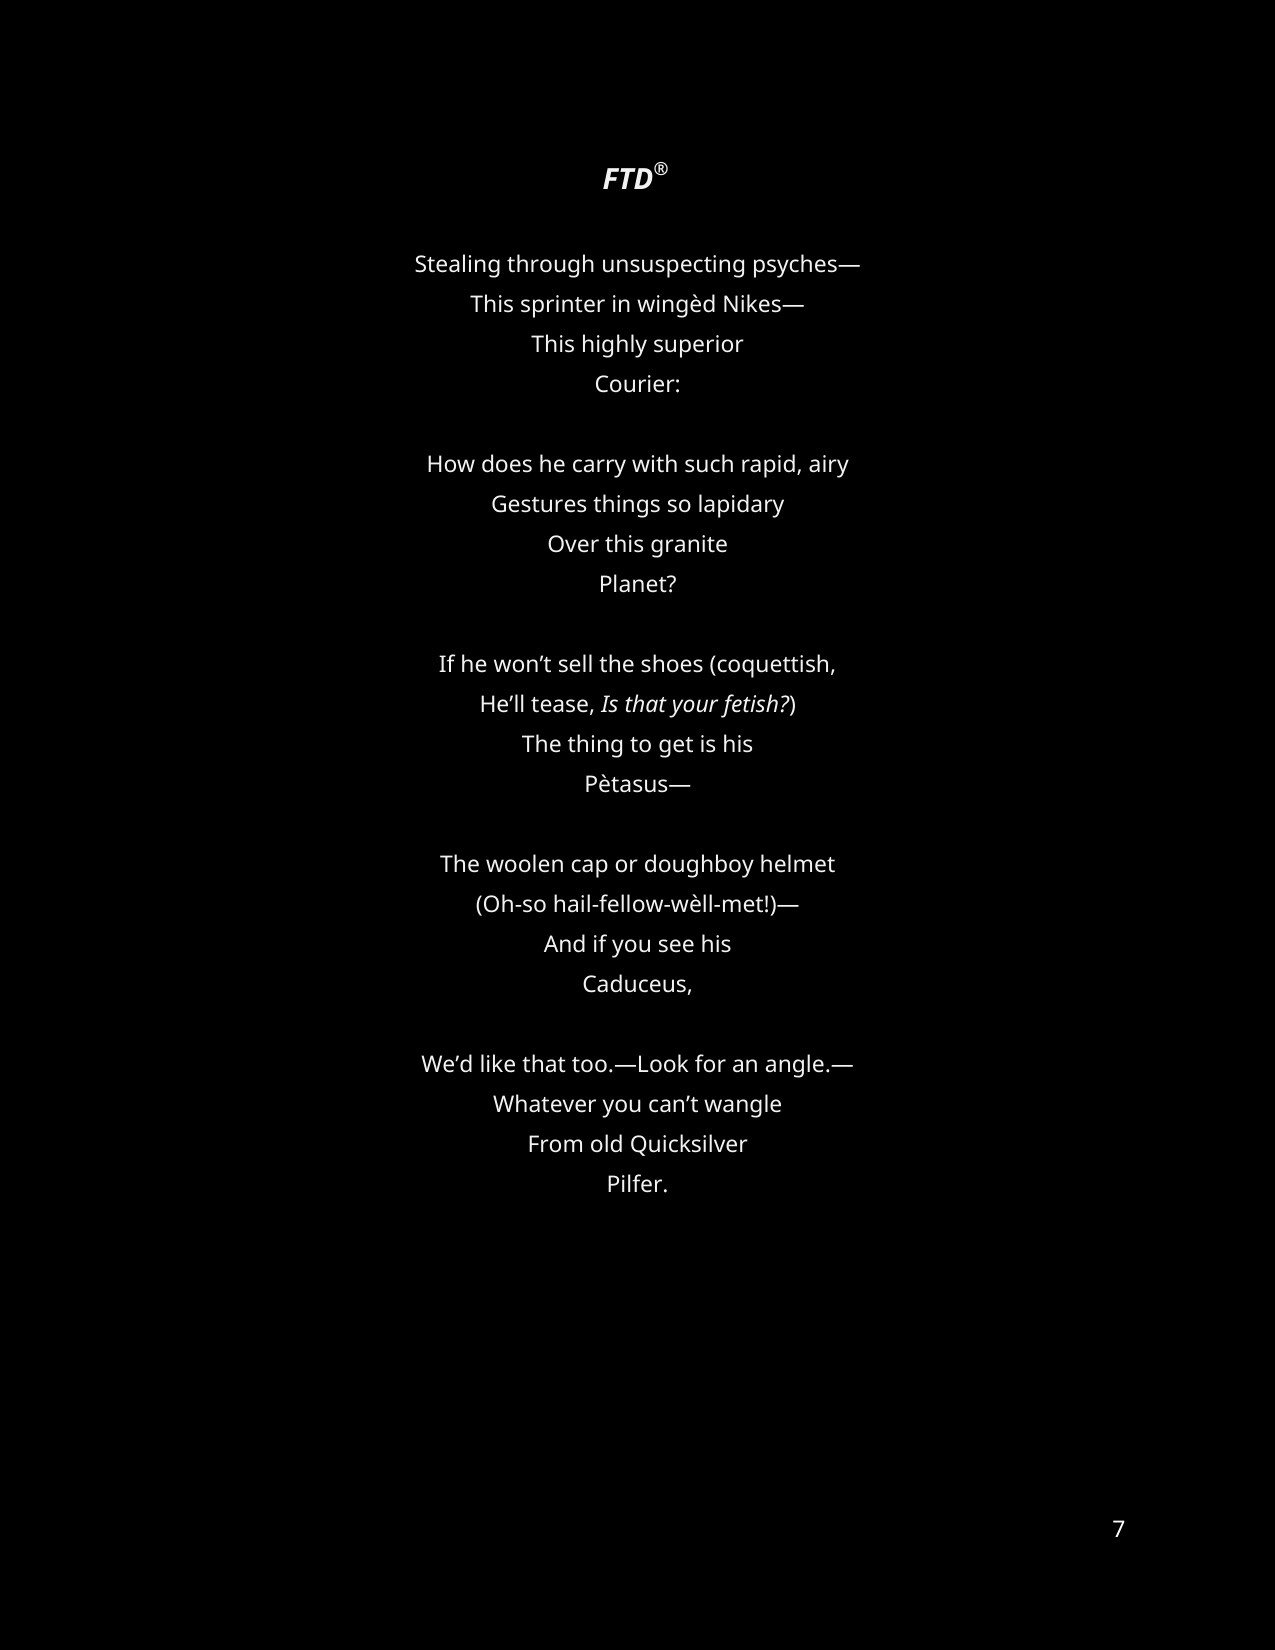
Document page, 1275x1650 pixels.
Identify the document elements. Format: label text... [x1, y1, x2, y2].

text (Oh-so hail-fellow-wèll-met!)— [150, 888, 1125, 919]
text Planet? [150, 568, 1125, 599]
subtitle Whatever you can’t wangle [150, 1088, 1125, 1119]
subtitle How does he carry with such rapid, airy [150, 448, 1125, 479]
text Over this granite [150, 528, 1125, 559]
text Courier: [150, 368, 1125, 399]
text Pilfer. [150, 1168, 1125, 1199]
text And if you see his [150, 928, 1125, 959]
subtitle From old Quicksilver [150, 1128, 1125, 1159]
text The thing to get is his [150, 728, 1125, 759]
text FTD® [525, 156, 1224, 199]
text He’ll tease, Is that your fetish?) [150, 688, 1125, 719]
text Stealing through unsuspecting psyches— [150, 248, 1125, 279]
text Pètasus— [150, 768, 1125, 799]
text If he won’t sell the shoes (coquettish, [150, 648, 1125, 679]
subtitle The woolen cap or doughboy helmet [150, 848, 1125, 879]
text Caduceus, [150, 968, 1125, 999]
text This sprinter in wingèd Nikes— [150, 288, 1125, 319]
text This highly superior [150, 328, 1125, 359]
text We’d like that too.—Look for an angle.— [150, 1048, 1125, 1079]
text Gestures things so lapidary [150, 488, 1125, 519]
